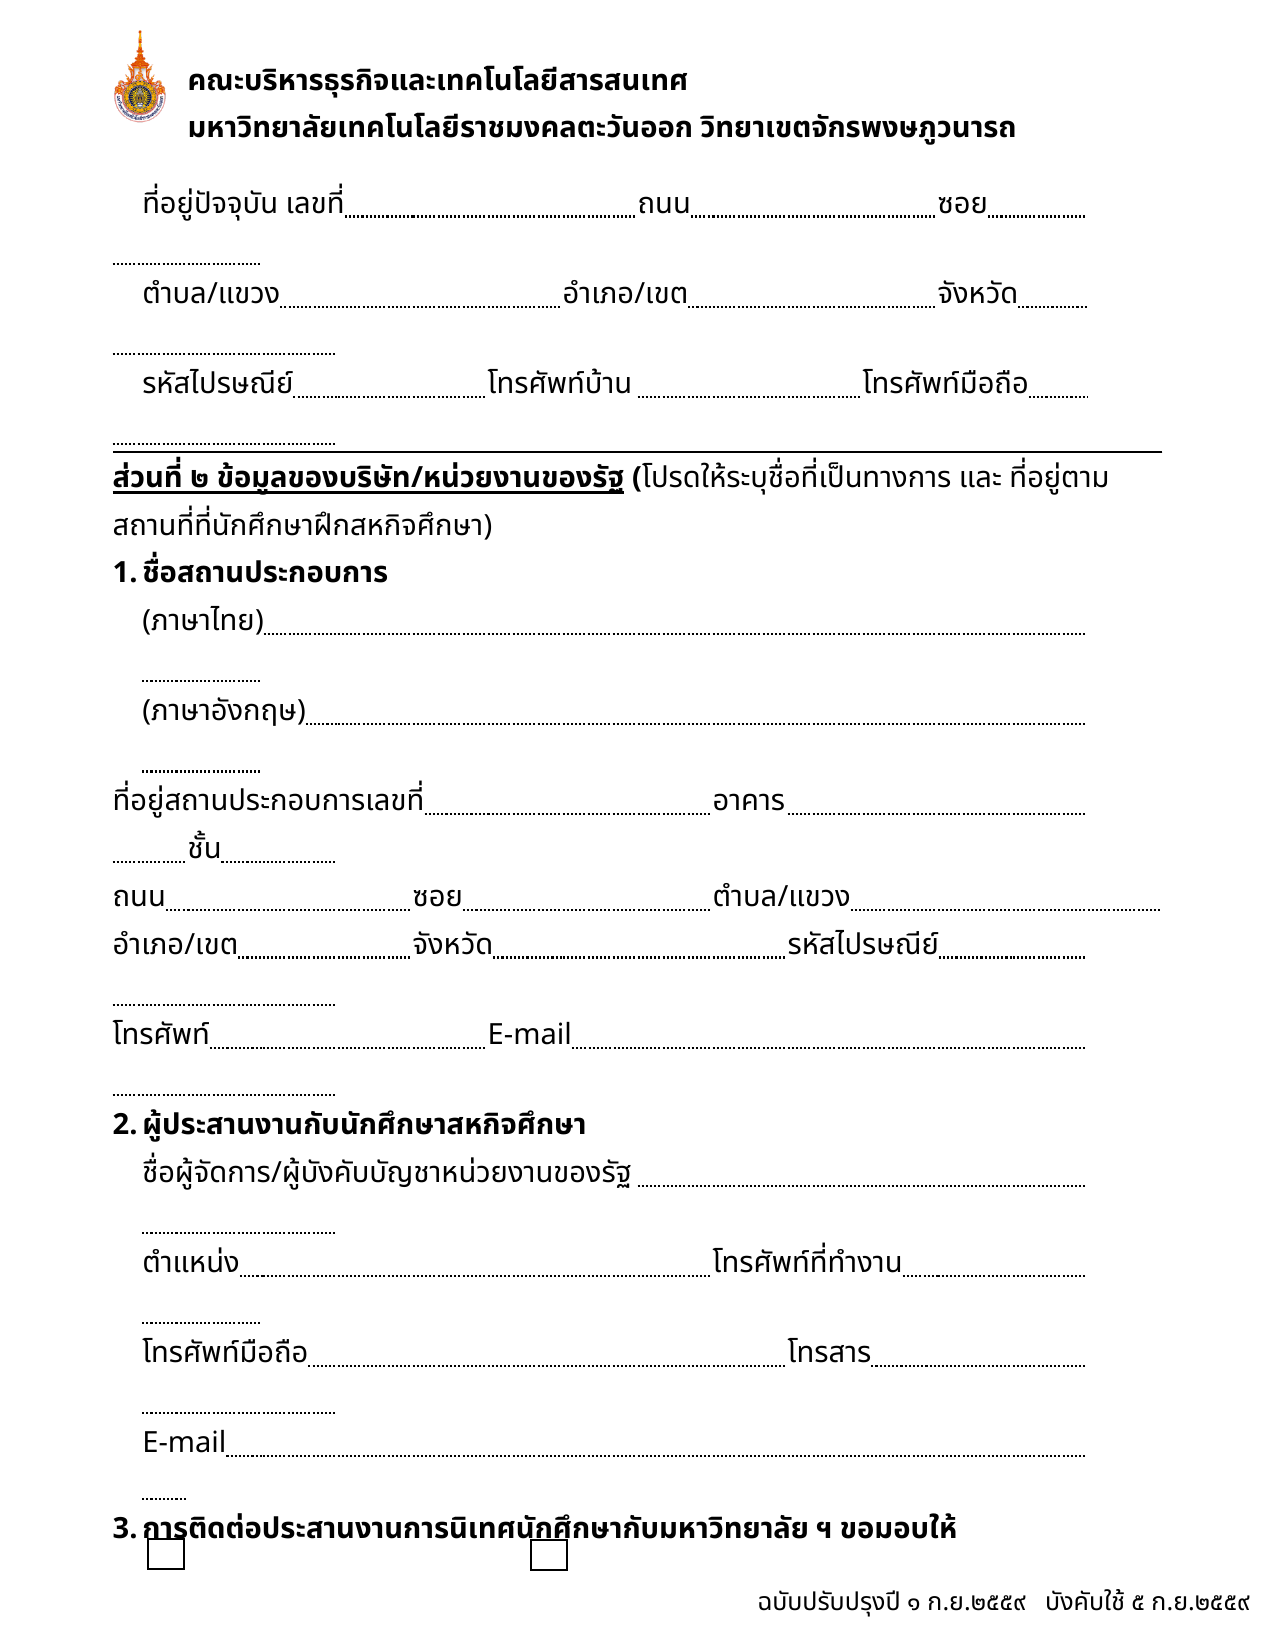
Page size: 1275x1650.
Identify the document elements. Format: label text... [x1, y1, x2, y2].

text อำเภอ/เขต จังหวัด รหัสไปรษณีย์ [112, 923, 1162, 1010]
list (ภาษาอังกฤษ) [142, 689, 1162, 777]
text โทรศัพท์ E-mail [112, 1013, 1162, 1100]
list ชื่อสถานประกอบการ [112, 552, 1162, 596]
text ที่อยู่ปัจจุบัน เลขที่ ถนน ซอย [112, 182, 1162, 269]
text ที่อยู่สถานประกอบการเลขที่ อาคาร ชั้น [112, 780, 1162, 872]
list E-mail [142, 1421, 1162, 1504]
list (ภาษาไทย) [142, 599, 1162, 686]
text ส่วนที่ ๒ ข้อมูลของบริษัท/หน่วยงานของรัฐ (โปรดให้ระบุชื่อที่เป็นทางการ และ ที่อยู่ตามสถานที่ที่นักศึกษาฝึกสหกิจศึกษา) [112, 456, 1162, 548]
text ถนน ซอย ตำบล/แขวง [112, 875, 1162, 919]
list โทรศัพท์มือถือ โทรสาร [142, 1331, 1162, 1418]
list ตำแหน่ง โทรศัพท์ที่ทำงาน [142, 1241, 1162, 1328]
text รหัสไปรษณีย์ โทรศัพท์บ้าน โทรศัพท์มือถือ [112, 362, 1162, 453]
list ผู้ประสานงานกับนักศึกษาสหกิจศึกษา [112, 1103, 1162, 1148]
list การติดต่อประสานงานการนิเทศนักศึกษากับมหาวิทยาลัย ฯ ขอมอบให้ [112, 1507, 1162, 1551]
picture [112, 27, 168, 125]
text ตำบล/แขวง อำเภอ/เขต จังหวัด [112, 272, 1162, 359]
list ชื่อผู้จัดการ/ผู้บังคับบัญชาหน่วยงานของรัฐ [142, 1151, 1162, 1238]
